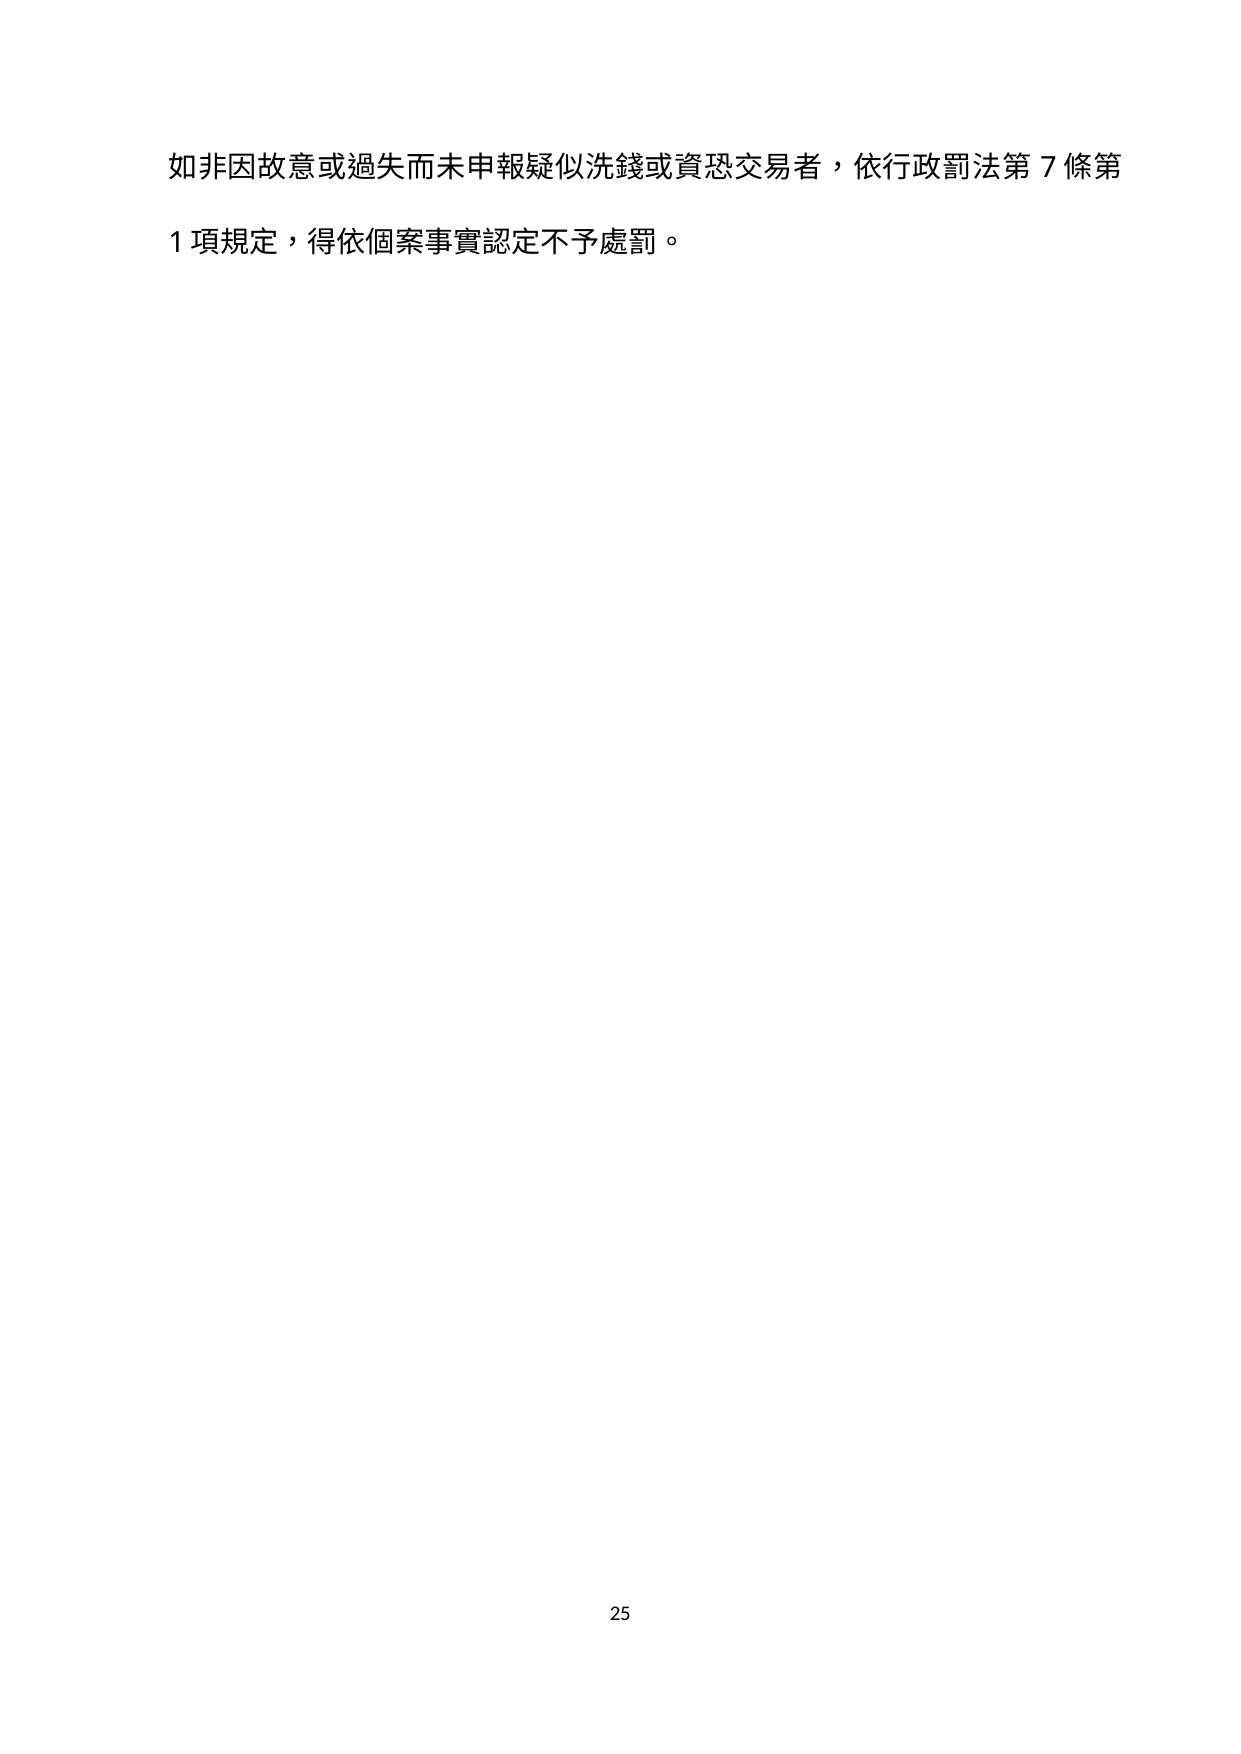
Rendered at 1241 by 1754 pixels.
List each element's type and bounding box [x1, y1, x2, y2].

subtitle [168, 128, 1122, 278]
